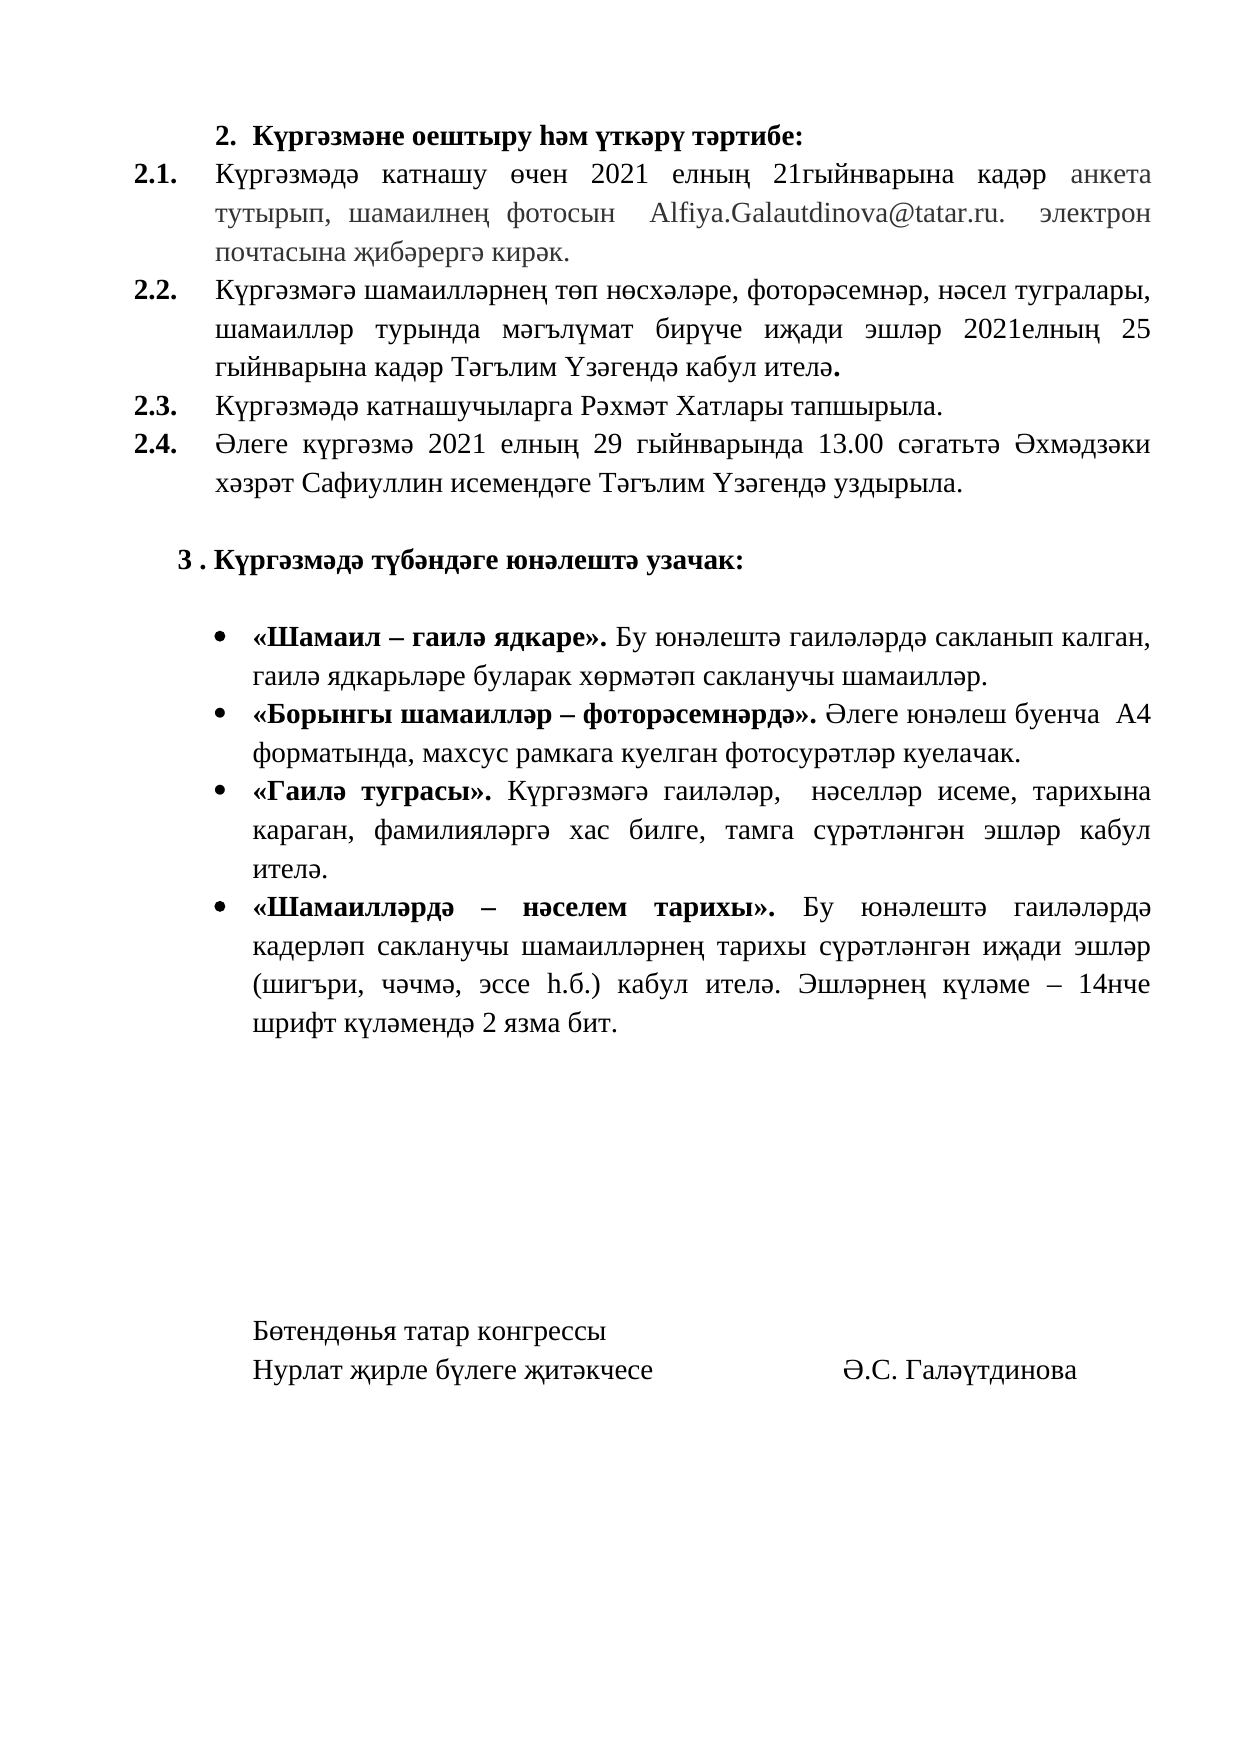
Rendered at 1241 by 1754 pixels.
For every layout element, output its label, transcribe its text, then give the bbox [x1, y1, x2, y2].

list Күргәзмәдә катнашу өчен 2021 елның 21гыйнварына кадәр анкета тутырып, шамаилнең фотосын Alfiya.Galautdinova@tatar.ru. электрон почтасына җибәрергә кирәк. [133, 157, 1152, 267]
list «Шамаил – гаилә ядкаре». Бу юнәлештә гаиләләрдә сакланып калган, гаилә ядкарьләре буларак хөрмәтәп сакланучы шамаилләр. [215, 619, 1152, 691]
list «Гаилә туграсы». Күргәзмәгә гаиләләр, нәселләр исеме, тарихына караган, фамилияләргә хас билге, тамга сүрәтләнгән эшләр кабул ителә. [215, 773, 1152, 884]
list «Борынгы шамаилләр – фоторәсемнәрдә». Әлеге юнәлеш буенча А4 форматында, махсус рамкага куелган фотосурәтләр куелачак. [215, 696, 1152, 768]
list Нурлат җирле бүлеге җитәкчесе Ә.С. Галәүтдинова [252, 1352, 1152, 1385]
list Әлеге күргәзмә 2021 елның 29 гыйнварында 13.00 сәгатьтә Әхмәдзәки хәзрәт Сафиуллин исемендәге Тәгълим Үзәгендә уздырыла. [133, 426, 1152, 498]
list 3 . Күргәзмәдә түбәндәге юнәлештә узачак: [177, 542, 1152, 576]
list «Шамаилләрдә – нәселем тарихы». Бу юнәлештә гаиләләрдә кадерләп сакланучы шамаилләрнең тарихы сүрәтләнгән иҗади эшләр (шигъри, чәчмә, эссе һ.б.) кабул ителә. Эшләрнең күләме – 14нче шрифт күләмендә 2 язма бит. [215, 889, 1152, 1038]
list Күргәзмәдә катнашучыларга Рәхмәт Хатлары тапшырыла. [133, 388, 1152, 421]
list Бөтендөнья татар конгрессы [252, 1313, 1152, 1347]
list Күргәзмәне оештыру һәм үткәрү тәртибе: [215, 118, 1152, 152]
list Күргәзмәгә шамаилләрнең төп нөсхәләре, фоторәсемнәр, нәсел тугралары, шамаилләр турында мәгълүмат бирүче иҗади эшләр 2021елның 25 гыйнварына кадәр Тәгълим Үзәгендә кабул ителә. [133, 272, 1152, 383]
